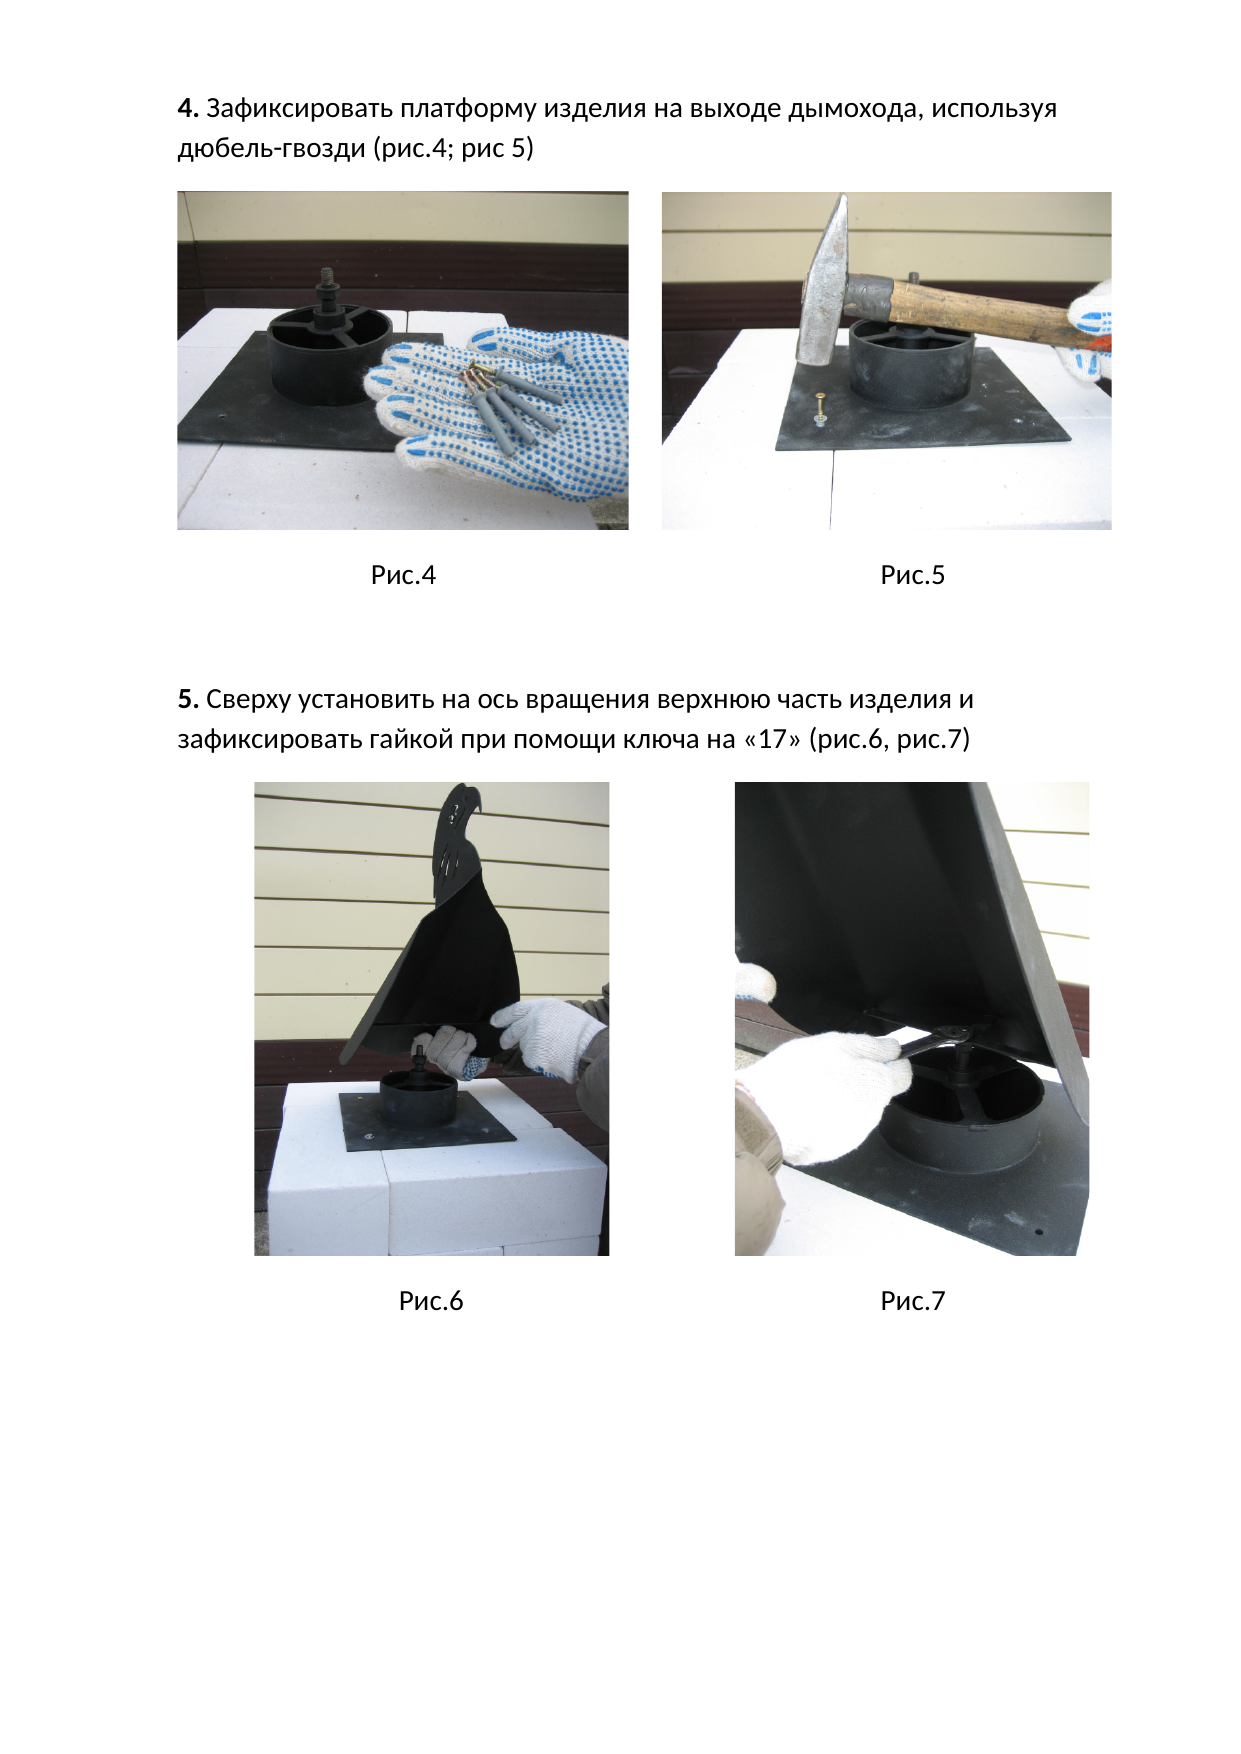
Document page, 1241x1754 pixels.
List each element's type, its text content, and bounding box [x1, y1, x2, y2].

text Рис.4 Рис.5 [325, 556, 1167, 592]
picture [661, 192, 1112, 530]
picture [734, 782, 1090, 1256]
picture [254, 782, 610, 1256]
text 5. Сверху установить на ось вращения верхнюю часть изделия и зафиксировать гайкой при помощи ключа на «17» (рис.6, рис.7) [177, 680, 1167, 756]
picture [177, 191, 629, 530]
text Рис.6 Рис.7 [325, 1282, 1167, 1318]
text 4. Зафиксировать платформу изделия на выходе дымохода, используя дюбель-гвозди (рис.4; рис 5) [177, 89, 1167, 165]
